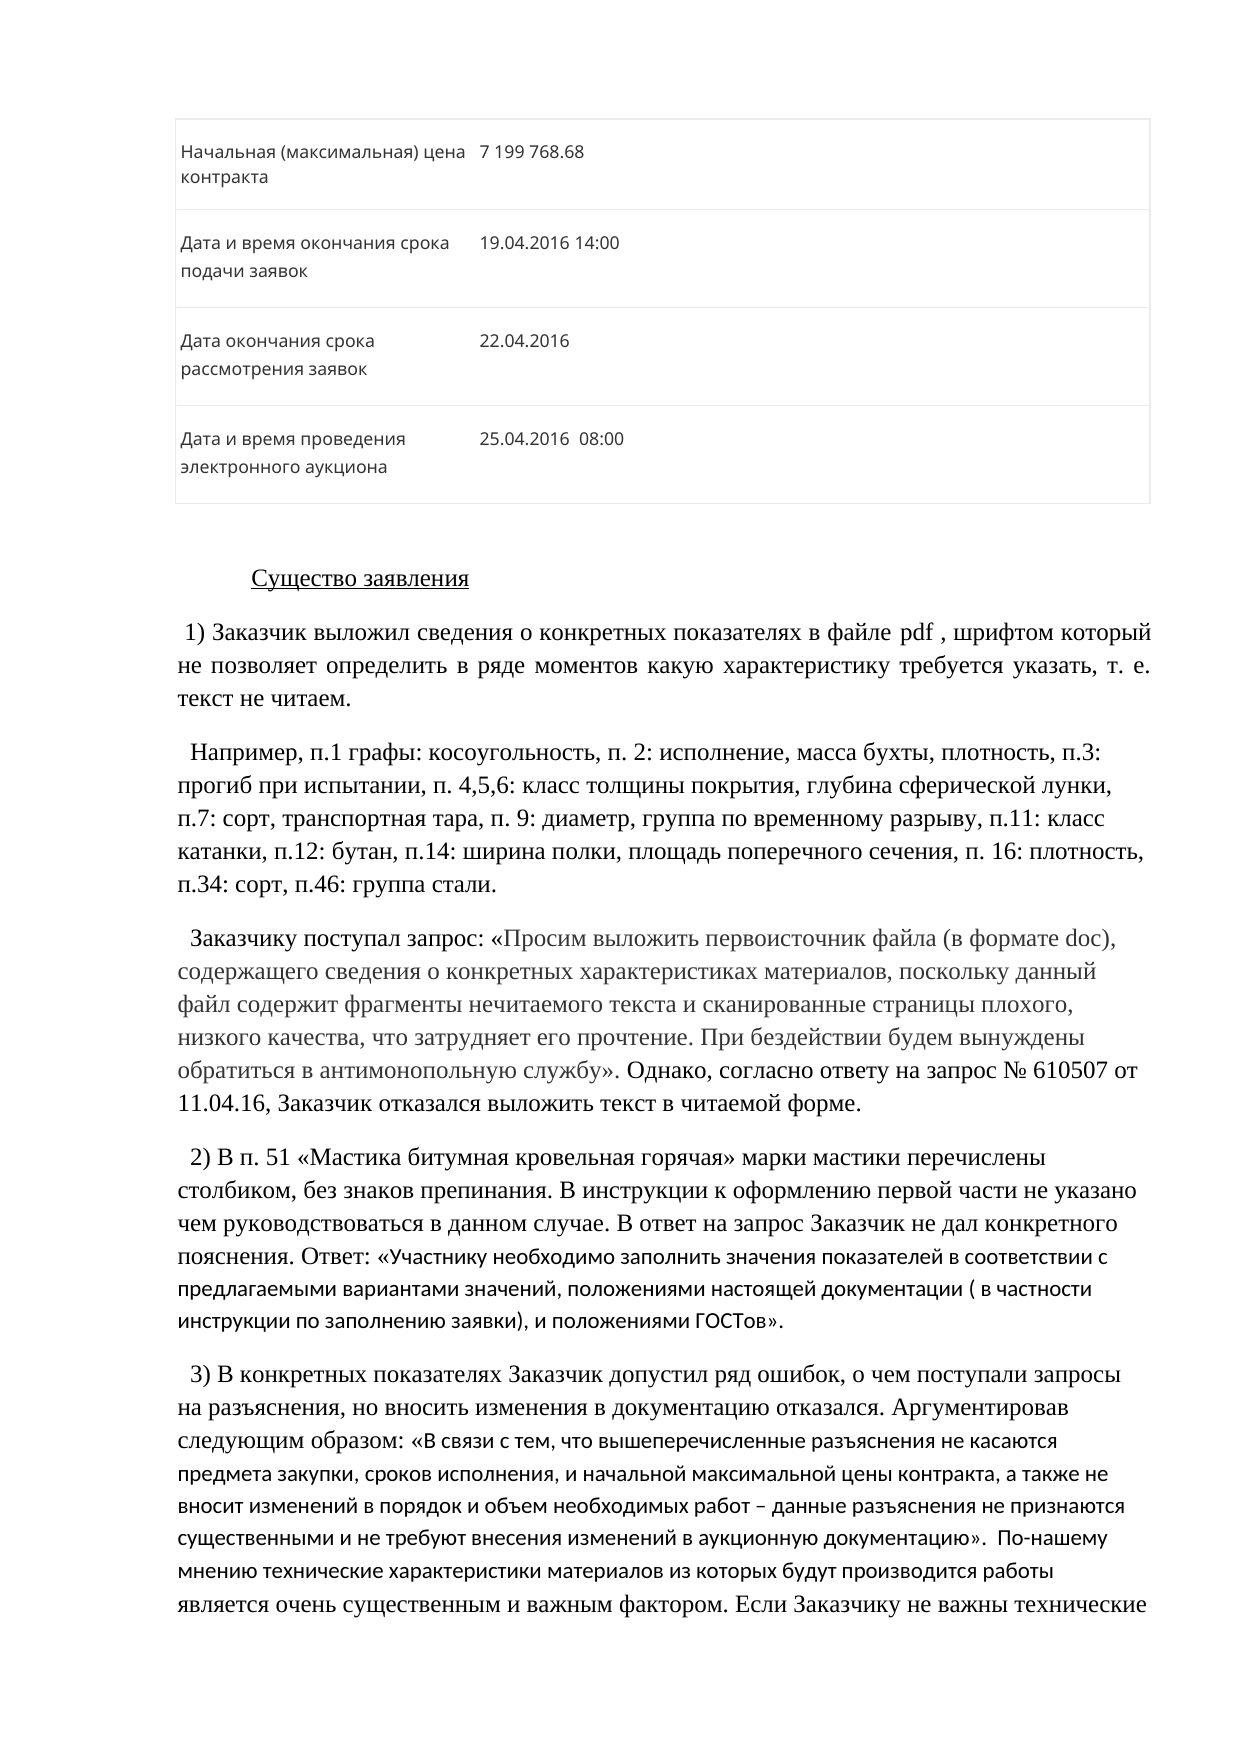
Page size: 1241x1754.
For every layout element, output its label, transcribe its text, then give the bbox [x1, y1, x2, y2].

table_cell 19.04.2016 14:00 [475, 210, 1149, 307]
table_cell 22.04.2016 [475, 308, 1149, 404]
text Например, п.1 графы: косоугольность, п. 2: исполнение, масса бухты, плотность, п.3: прогиб при испытании, п. 4,5,6: класс толщины покрытия, глубина сферической лунки, п.7: сорт, транспортная тара, п. 9: диаметр, группа по временному разрыву, п.11: класс катанки, п.12: бутан, п.14: ширина полки, площадь поперечного сечения, п. 16: плотность, п.34: сорт, п.46: группа стали. [177, 737, 1152, 898]
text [177, 1359, 1152, 1617]
table_cell Дата и время окончания срока подачи заявок [176, 210, 474, 307]
table_cell 25.04.2016 08:00 [475, 406, 1149, 502]
table_cell Начальная (максимальная) цена контракта [176, 120, 474, 209]
text Существо заявления [177, 563, 1152, 591]
text Заказчику поступал запрос: «Просим выложить первоисточник файла (в формате doc), содержащего сведения о конкретных характеристиках материалов, поскольку данный файл содержит фрагменты нечитаемого текста и сканированные страницы плохого, низкого качества, что затрудняет его прочтение. При бездействии будем вынуждены обратиться в антимонопольную службу». Однако, согласно ответу на запрос № 610507 от 11.04.16, Заказчик отказался выложить текст в читаемой форме. [177, 923, 1152, 1117]
text 1) Заказчик выложил сведения о конкретных показателях в файле pdf , шрифтом который не позволяет определить в ряде моментов какую характеристику требуется указать, т. е. текст не читаем. [177, 617, 1152, 712]
text 2) В п. 51 «Мастика битумная кровельная горячая» марки мастики перечислены столбиком, без знаков препинания. В инструкции к оформлению первой части не указано чем руководствоваться в данном случае. В ответ на запрос Заказчик не дал конкретного пояснения. Ответ: «Участнику необходимо заполнить значения показателей в соответствии с предлагаемыми вариантами значений, положениями настоящей документации ( в частности инструкции по заполнению заявки), и положениями ГОСТов». [177, 1142, 1152, 1334]
table_cell 7 199 768.68 [475, 120, 1149, 209]
table_cell Дата окончания срока рассмотрения заявок [176, 308, 474, 404]
table_cell Дата и время проведения электронного аукциона [176, 406, 474, 502]
